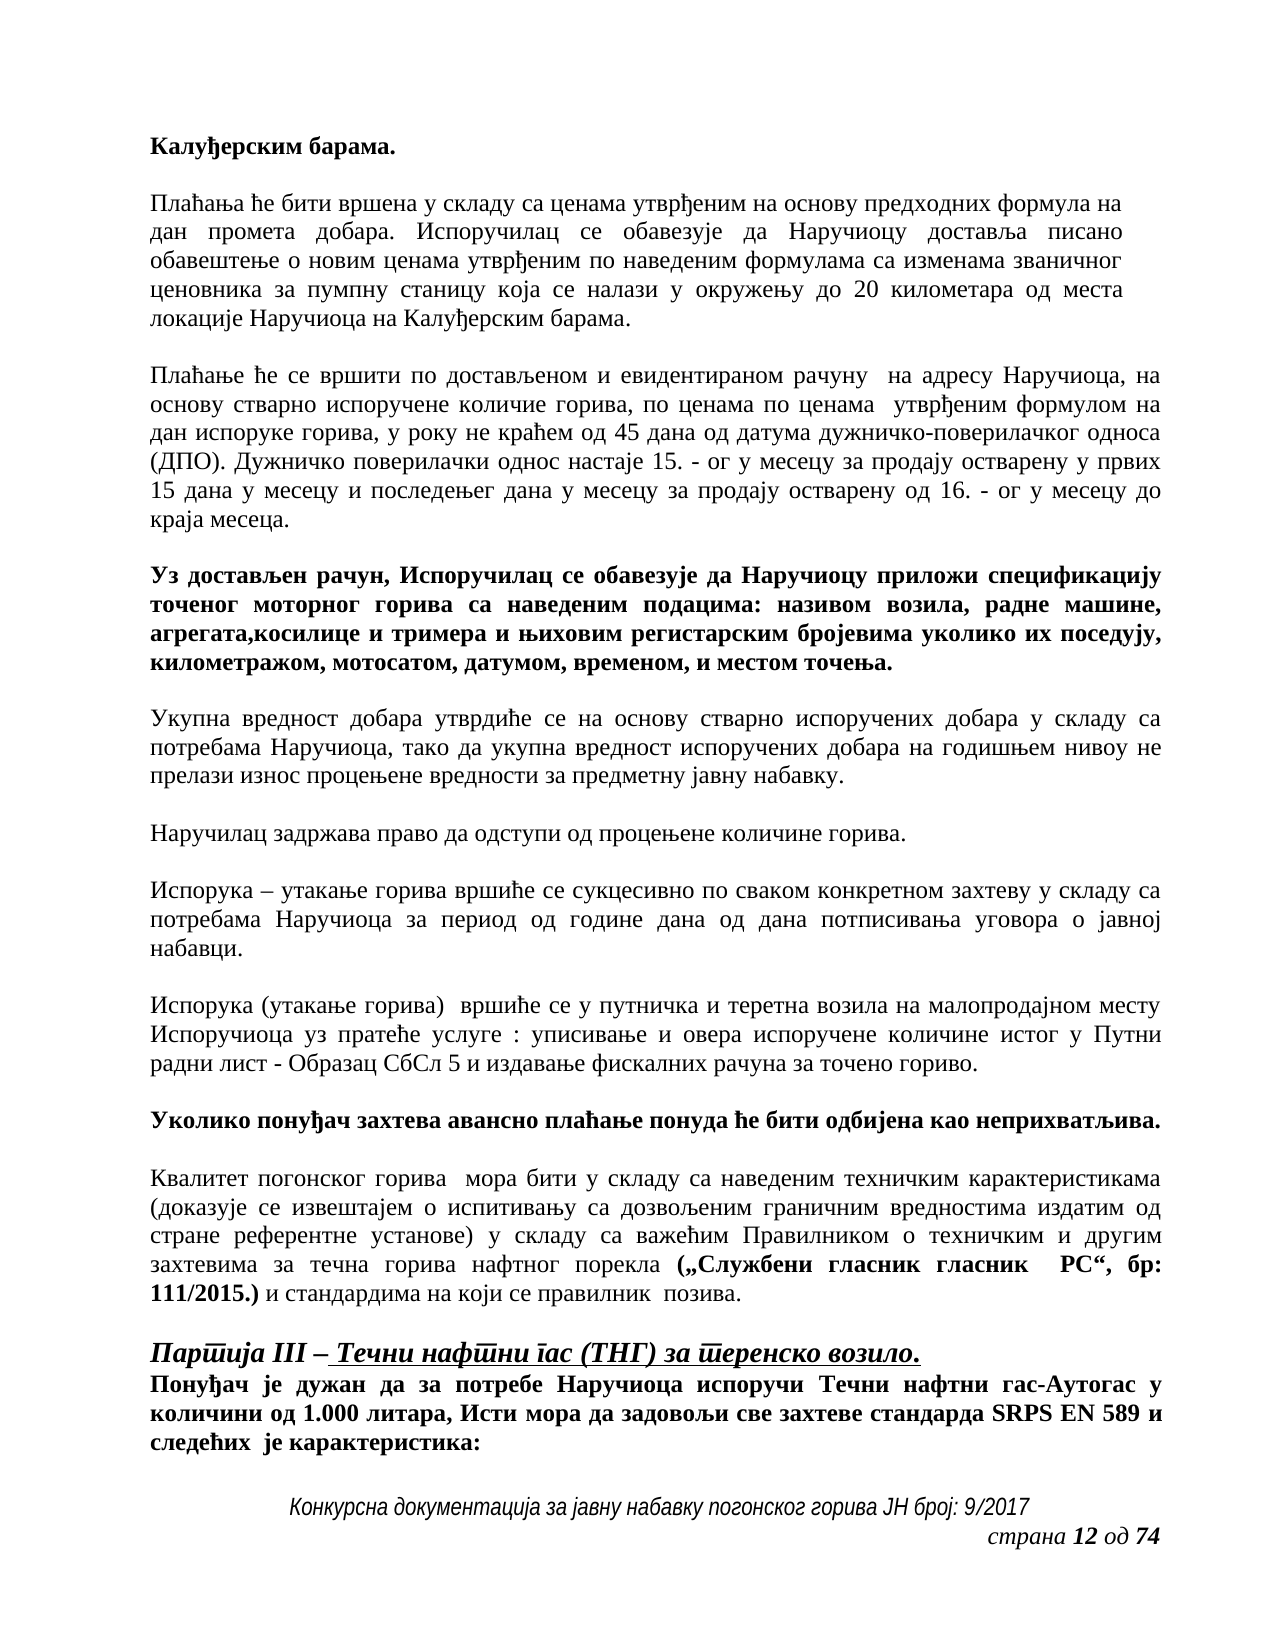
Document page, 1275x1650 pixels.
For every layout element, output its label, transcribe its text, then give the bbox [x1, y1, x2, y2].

text Понуђач је дужан да за потребе Наручиоца испоручи Течни нафтни гас-Аутогас у количини од 1.000 литара, Исти мора да задовољи све захтеве стандарда SRPS EN 589 и следећих је карактеристика: [150, 1369, 1162, 1455]
text Наручилац задржава право да одступи од процењене количине горива. [150, 818, 1162, 847]
text Укупна вредност добара утврдиће се на основу стварно испоручених добара у складу са потребама Нaручиоца, тако да укупна вредност испоручених добара на годишњем нивоу не прелази износ процењене вредности за предметну јавну набавку. [150, 704, 1162, 789]
text Уколико понуђач захтева авансно плаћање понуда ће бити одбијена као неприхватљива. [150, 1106, 1162, 1134]
text Плаћање ће се вршити по достављеном и евидентираном рачуну на адресу Наручиоца, на основу стварно испоручене количие горива, по ценама по ценама утврђеним формулом на дан испоруке горива, у року не краћем од 45 дана од датума дужничко-поверилачког односа (ДПО). Дужничко поверилачки однос настаје 15. - ог у месецу за продају остварену у првих 15 дана у месецу и последењег дана у месецу за продају остварену од 16. - ог у месецу до краја месеца. [150, 360, 1162, 532]
text Уз достављен рачун, Испоручилац се обавезује да Наручиоцу приложи спецификацију точеног моторног горива са наведеним подацима: називом возила, радне машине, агрегата,косилице и тримера и њиховим регистарским бројевима уколико их поседују, километражом, мотосатом, датумом, временом, и местом точења. [150, 561, 1162, 675]
text Испорука – утакање горива вршиће се сукцесивно по сваком конкретном захтеву у складу са потребама Наручиоца за период од године дана од дана потписивања уговора о јавној набавци. [150, 876, 1162, 962]
text Испорука (утакање горива) вршиће се у путничка и теретна возила на малопродајном месту Испоручиоца уз пратеће услуге : уписивање и овера испоручене количине истог у Путни радни лист - Образац СбСл 5 и издавање фискалних рачуна за точено гориво. [150, 991, 1162, 1077]
text Партија III – Течни нафтни гас (ТНГ) за теренско возило. [150, 1336, 1162, 1369]
text Квалитет погонског горива мора бити у складу са наведеним техничким карактеристикама (доказује се извештајем о испитивању са дозвољеним граничним вредностима издатим од стране референтне установе) у складу са важећим Правилником о техничким и другим захтевима за течна горива нафтног порекла („Службени гласник гласник РС“, бр: 111/2015.) и стандардима на који се правилник позива. [150, 1163, 1162, 1307]
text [150, 131, 1162, 160]
text Плаћања ће бити вршена у складу са ценама утврђеним на основу предходних формула на дан промета добара. Испоручилац се обавезује да Наручиоцу доставља писано обавештење о новим ценама утврђеним по наведеним формулама са изменама званичног ценовника за пумпну станицу која се налази у окружењу до 20 километара од места локације Наручиоца на Калуђерским барама. [150, 188, 1123, 331]
